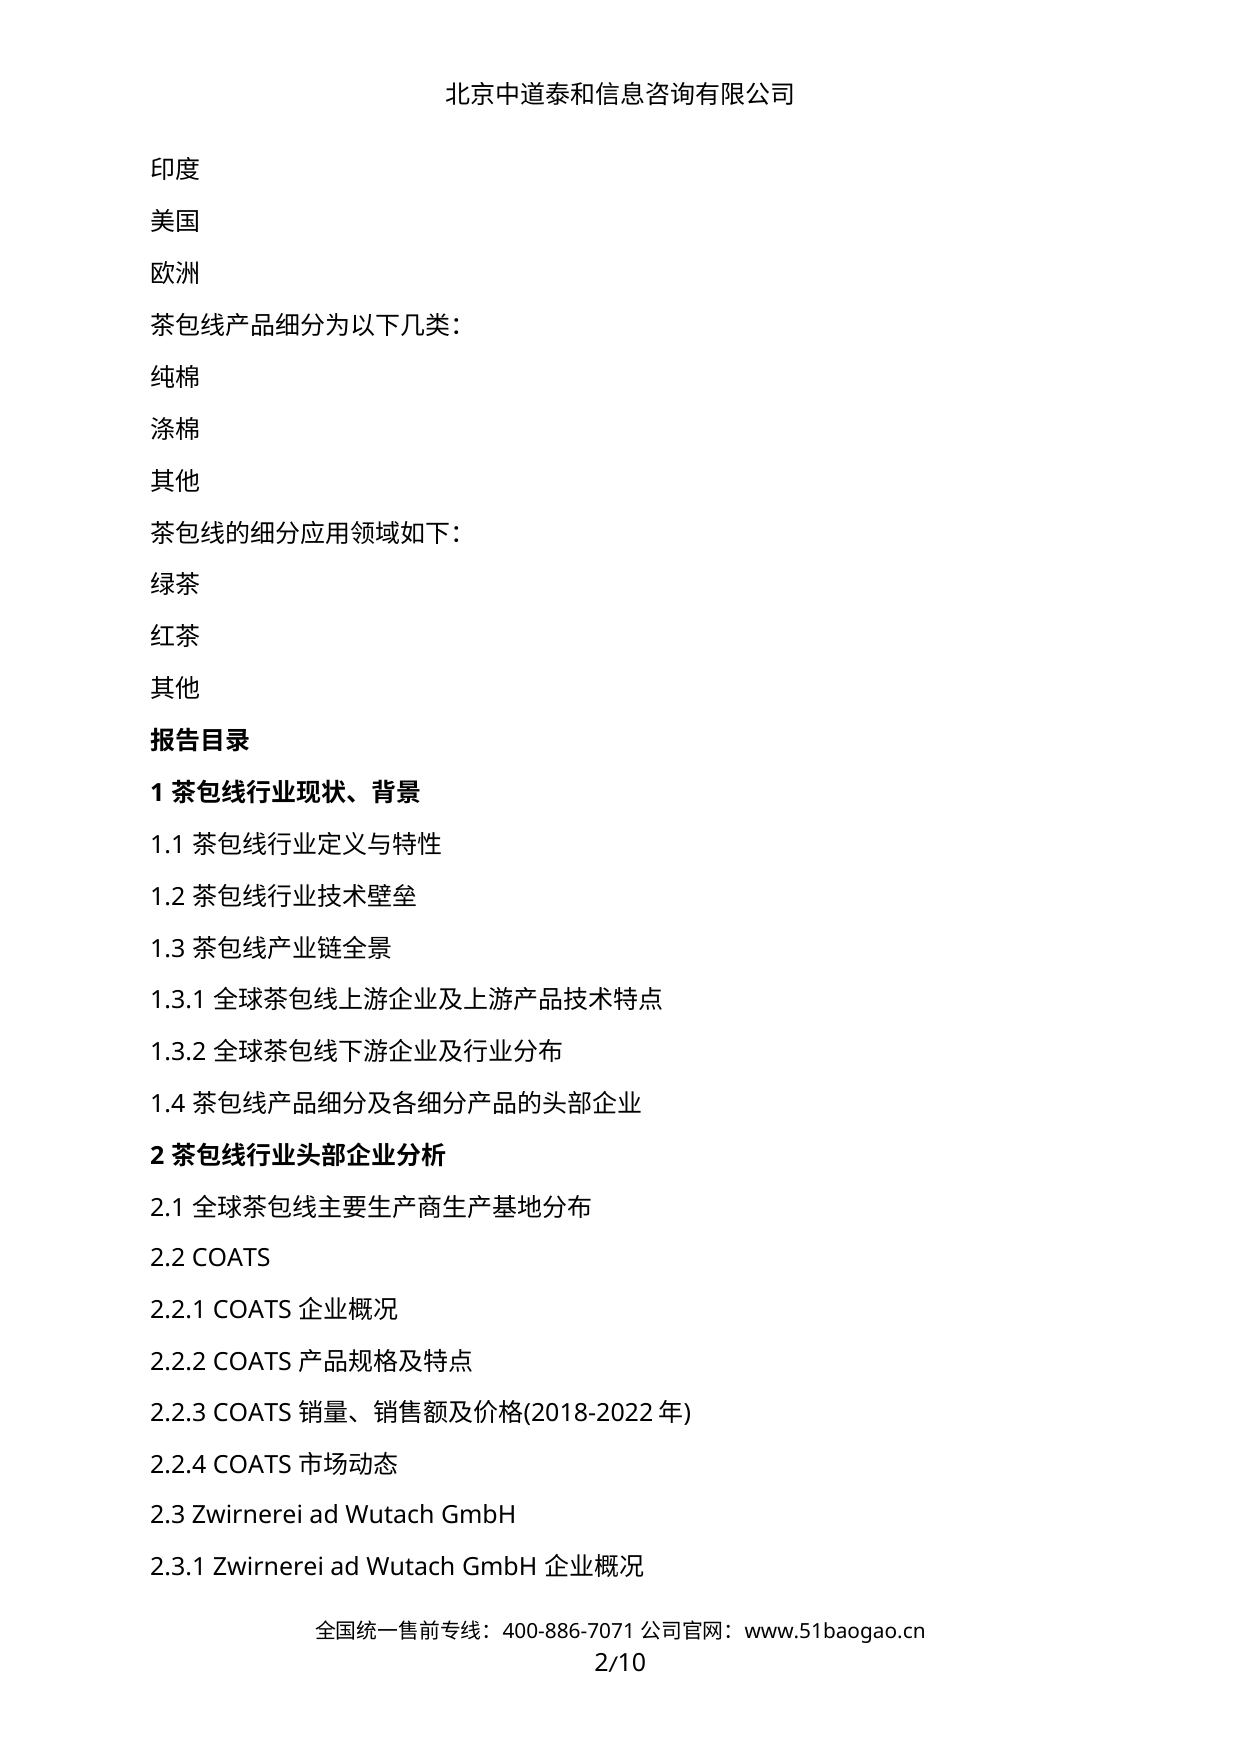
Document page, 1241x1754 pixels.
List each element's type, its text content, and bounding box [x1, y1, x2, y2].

text 茶包线产品细分为以下几类： [150, 306, 1090, 342]
text 1 茶包线行业现状、背景 [150, 772, 1090, 809]
text 1.3.2 全球茶包线下游企业及行业分布 [150, 1032, 1090, 1068]
text 2.2 COATS [150, 1239, 1090, 1273]
text 报告目录 [150, 721, 1090, 757]
text 2.2.3 COATS 销量、销售额及价格(2018-2022年) [150, 1393, 1090, 1429]
text 茶包线的细分应用领域如下： [150, 513, 1090, 549]
text 欧洲 [150, 254, 1090, 290]
text 红茶 [150, 617, 1090, 653]
text 绿茶 [150, 565, 1090, 601]
text 其他 [150, 461, 1090, 497]
text 2.2.2 COATS 产品规格及特点 [150, 1341, 1090, 1377]
text 印度 [150, 150, 1090, 186]
text 1.2 茶包线行业技术壁垒 [150, 876, 1090, 912]
text 2.1 全球茶包线主要生产商生产基地分布 [150, 1187, 1090, 1224]
text 涤棉 [150, 409, 1090, 446]
text 1.4 茶包线产品细分及各细分产品的头部企业 [150, 1084, 1090, 1120]
text 1.3.1 全球茶包线上游企业及上游产品技术特点 [150, 980, 1090, 1016]
text 1.3 茶包线产业链全景 [150, 928, 1090, 964]
text 2.3.1 Zwirnerei ad Wutach GmbH 企业概况 [150, 1546, 1090, 1582]
text 1.1 茶包线行业定义与特性 [150, 824, 1090, 861]
text 纯棉 [150, 357, 1090, 394]
text 2.2.1 COATS 企业概况 [150, 1289, 1090, 1325]
text 2 茶包线行业头部企业分析 [150, 1136, 1090, 1172]
text 美国 [150, 202, 1090, 238]
text 其他 [150, 669, 1090, 705]
text 2.3 Zwirnerei ad Wutach GmbH [150, 1497, 1090, 1531]
text 2.2.4 COATS 市场动态 [150, 1445, 1090, 1481]
